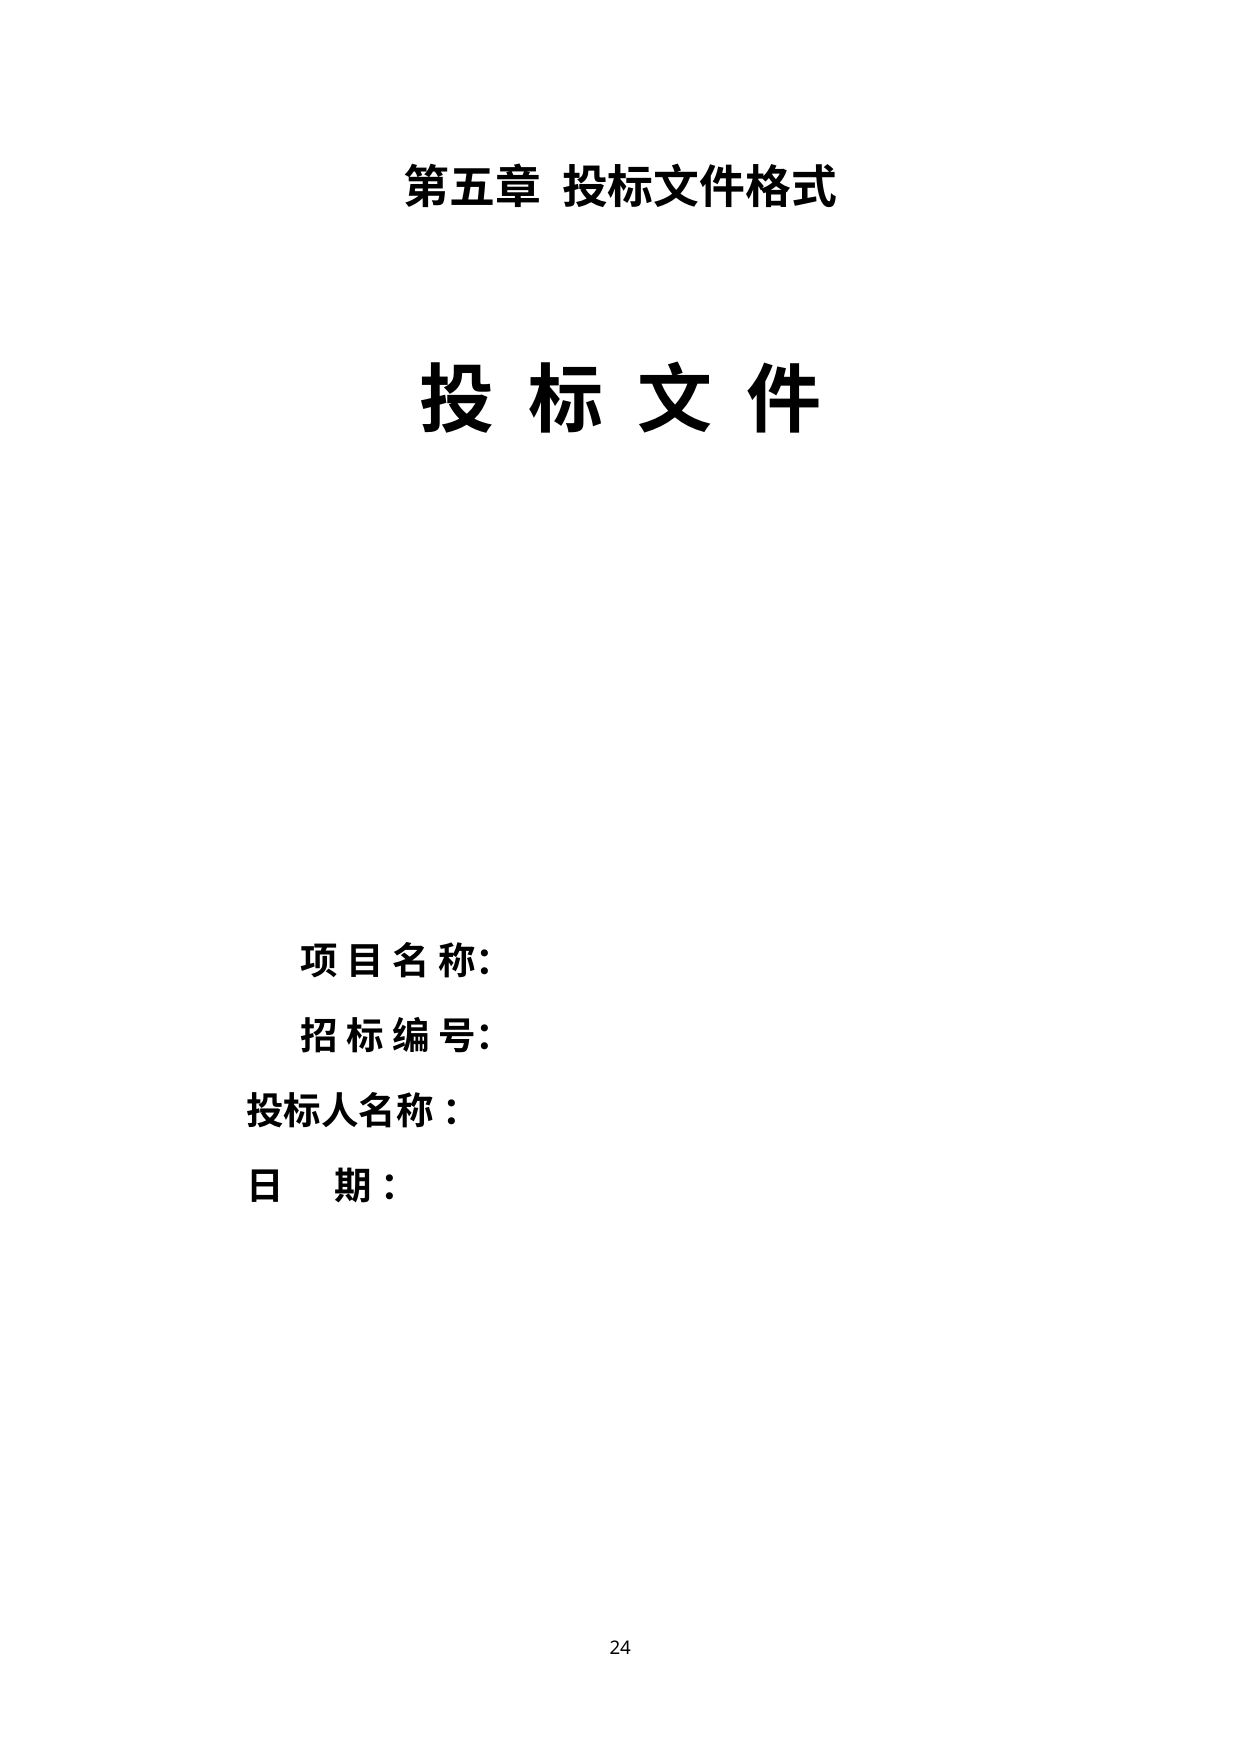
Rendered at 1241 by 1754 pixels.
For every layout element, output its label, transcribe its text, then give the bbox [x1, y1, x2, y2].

text 投 标 文 件 [187, 339, 1053, 448]
subtitle 第五章 投标文件格式 [187, 150, 1053, 216]
text 投标人名称 ： [187, 1081, 1053, 1135]
text 招 标 编 号： [187, 1006, 1053, 1060]
text 日 期 ： [187, 1156, 1053, 1210]
text 项 目 名 称： [187, 931, 1053, 985]
